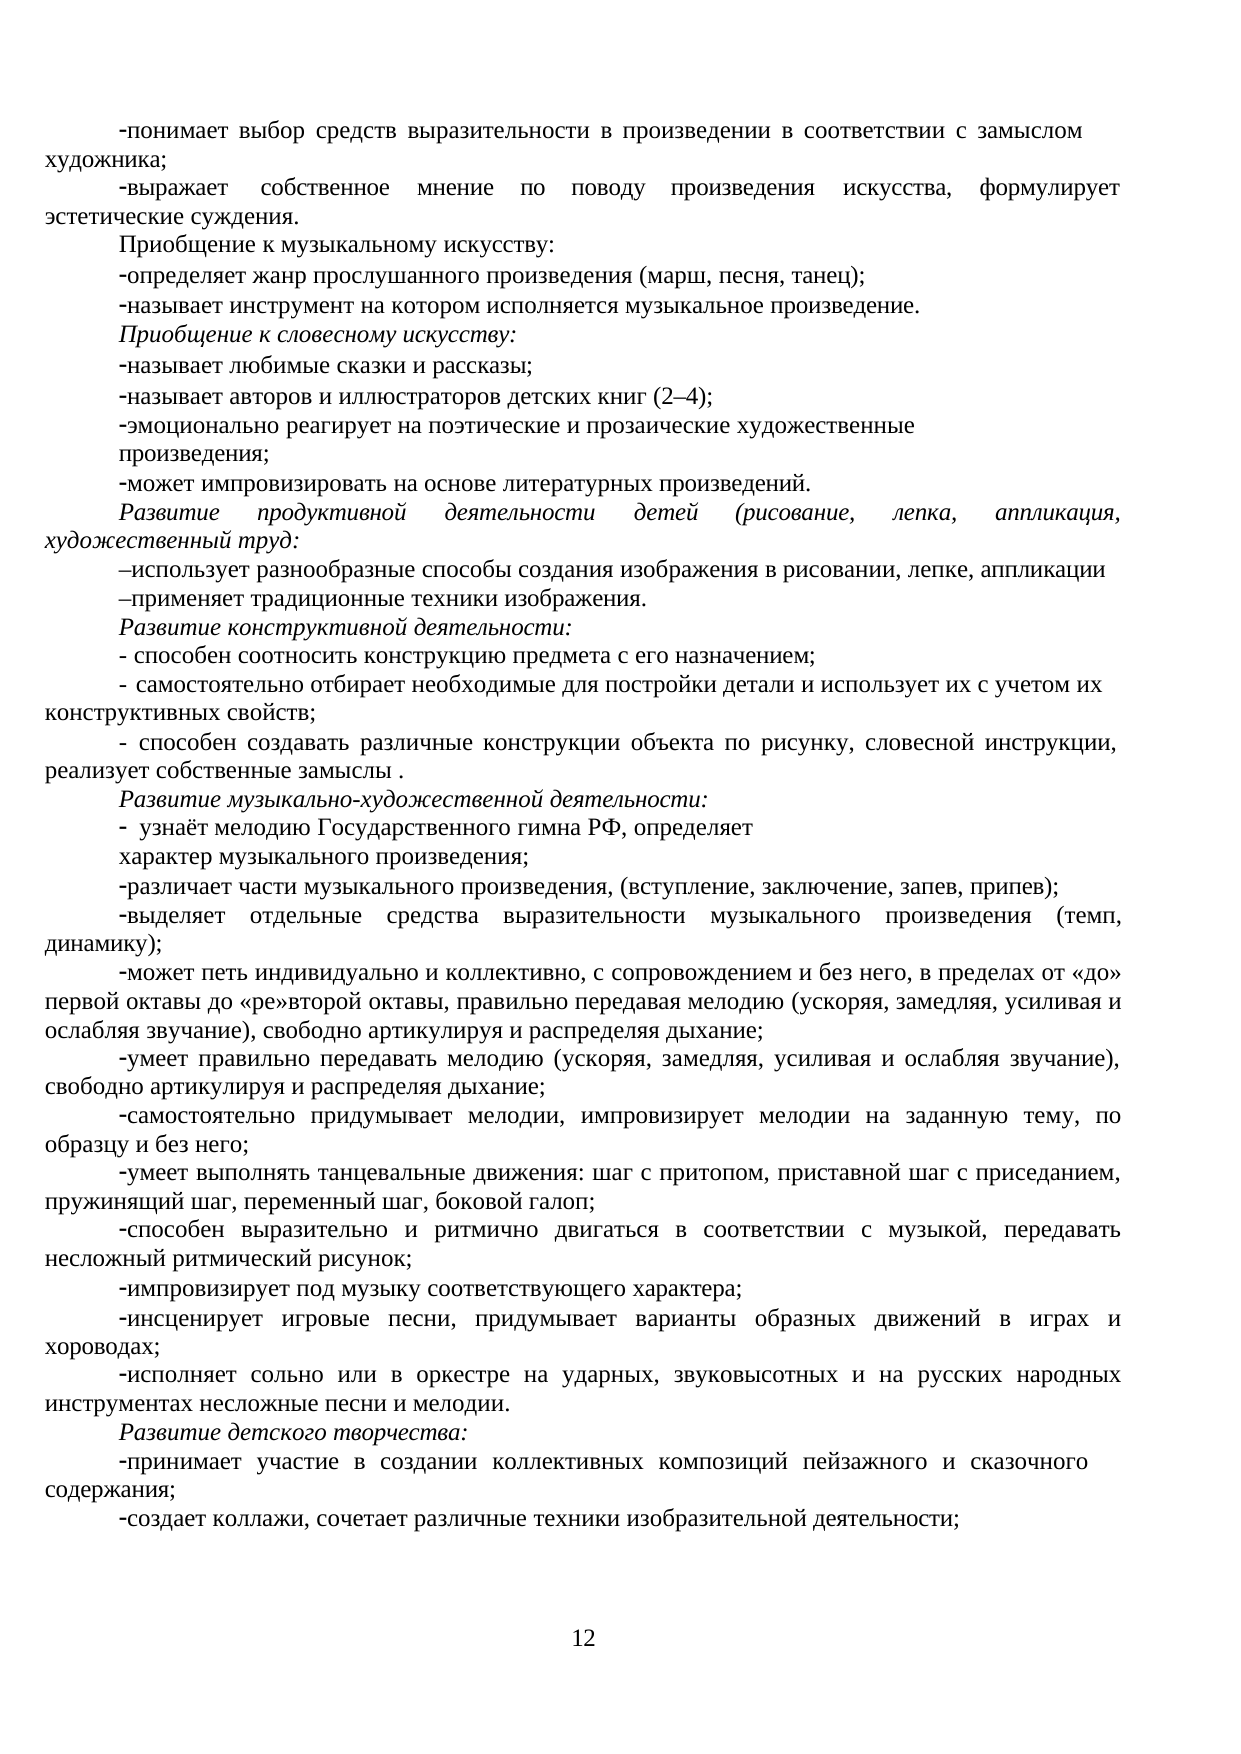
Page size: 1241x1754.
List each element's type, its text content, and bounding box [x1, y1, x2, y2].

text называет авторов и иллюстраторов детских книг (2–4); [118, 380, 1136, 410]
text –применяет традиционные техники изображения. [118, 583, 1136, 612]
text исполняет сольно или в оркестре на ударных, звуковысотных и на русских народных инструментах несложные песни и мелодии. [44, 1360, 1122, 1417]
text выражает собственное мнение по поводу произведения искусства, формулирует эстетические суждения. [44, 173, 1122, 230]
text умеет выполнять танцевальные движения: шаг с притопом, приставной шаг с приседанием, пружинящий шаг, переменный шаг, боковой галоп; [44, 1158, 1122, 1214]
text импровизирует под музыку соответствующего характера; [118, 1272, 1136, 1303]
text различает части музыкального произведения, (вступление, заключение, запев, припев); [118, 870, 1136, 900]
text Приобщение к словесному искусству: [118, 320, 1136, 349]
text Развитие конструктивной деятельности: [118, 612, 1136, 641]
text Развитие музыкально-художественной деятельности: [118, 784, 1136, 813]
text называет любимые сказки и рассказы; [118, 349, 1136, 379]
text называет инструмент на котором исполняется музыкальное произведение. [118, 289, 1136, 320]
text создает коллажи, сочетает различные техники изобразительной деятельности; [118, 1503, 1136, 1532]
text –использует разнообразные способы создания изображения в рисовании, лепке, аппликации [118, 554, 1136, 583]
list узнаёт мелодию Государственного гимна РФ, определяет характер музыкального произведения; [118, 813, 851, 869]
list способен создавать различные конструкции объекта по рисунку, словесной инструкции, реализует собственные замыслы . [44, 727, 1122, 784]
text Развитие детского творчества: [118, 1417, 1136, 1446]
text принимает участие в создании коллективных композиций пейзажного и сказочного содержания; [44, 1446, 1136, 1503]
text может петь индивидуально и коллективно, с сопровождением и без него, в пределах от «до» первой октавы до «ре»второй октавы, правильно передавая мелодию (ускоряя, замедляя, усиливая и ослабляя звучание), свободно артикулируя и распределяя дыхание; [44, 957, 1122, 1044]
text инсценирует игровые песни, придумывает варианты образных движений в играх и хороводах; [44, 1303, 1122, 1360]
text выделяет отдельные средства выразительности музыкального произведения (темп, динамику); [44, 901, 1123, 957]
text самостоятельно придумывает мелодии, импровизирует мелодии на заданную тему, по образцу и без него; [44, 1101, 1122, 1157]
text понимает выбор средств выразительности в произведении в соответствии с замыслом художника; [44, 115, 1136, 173]
text способен выразительно и ритмично двигаться в соответствии с музыкой, передавать несложный ритмический рисунок; [44, 1214, 1122, 1272]
text может импровизировать на основе литературных произведений. [118, 467, 1136, 498]
list способен соотносить конструкцию предмета с его назначением; [118, 641, 1136, 669]
list самостоятельно отбирает необходимые для постройки детали и использует их с учетом их конструктивных свойств; [44, 670, 1123, 726]
text эмоционально реагирует на поэтические и прозаические художественные произведения; [118, 411, 1008, 467]
text Развитие продуктивной деятельности детей (рисование, лепка, аппликация, художественный труд: [44, 498, 1123, 554]
text определяет жанр прослушанного произведения (марш, песня, танец); [118, 259, 1136, 289]
text умеет правильно передавать мелодию (ускоряя, замедляя, усиливая и ослабляя звучание), свободно артикулируя и распределяя дыхание; [44, 1044, 1121, 1100]
text Приобщение к музыкальному искусству: [118, 230, 1136, 259]
